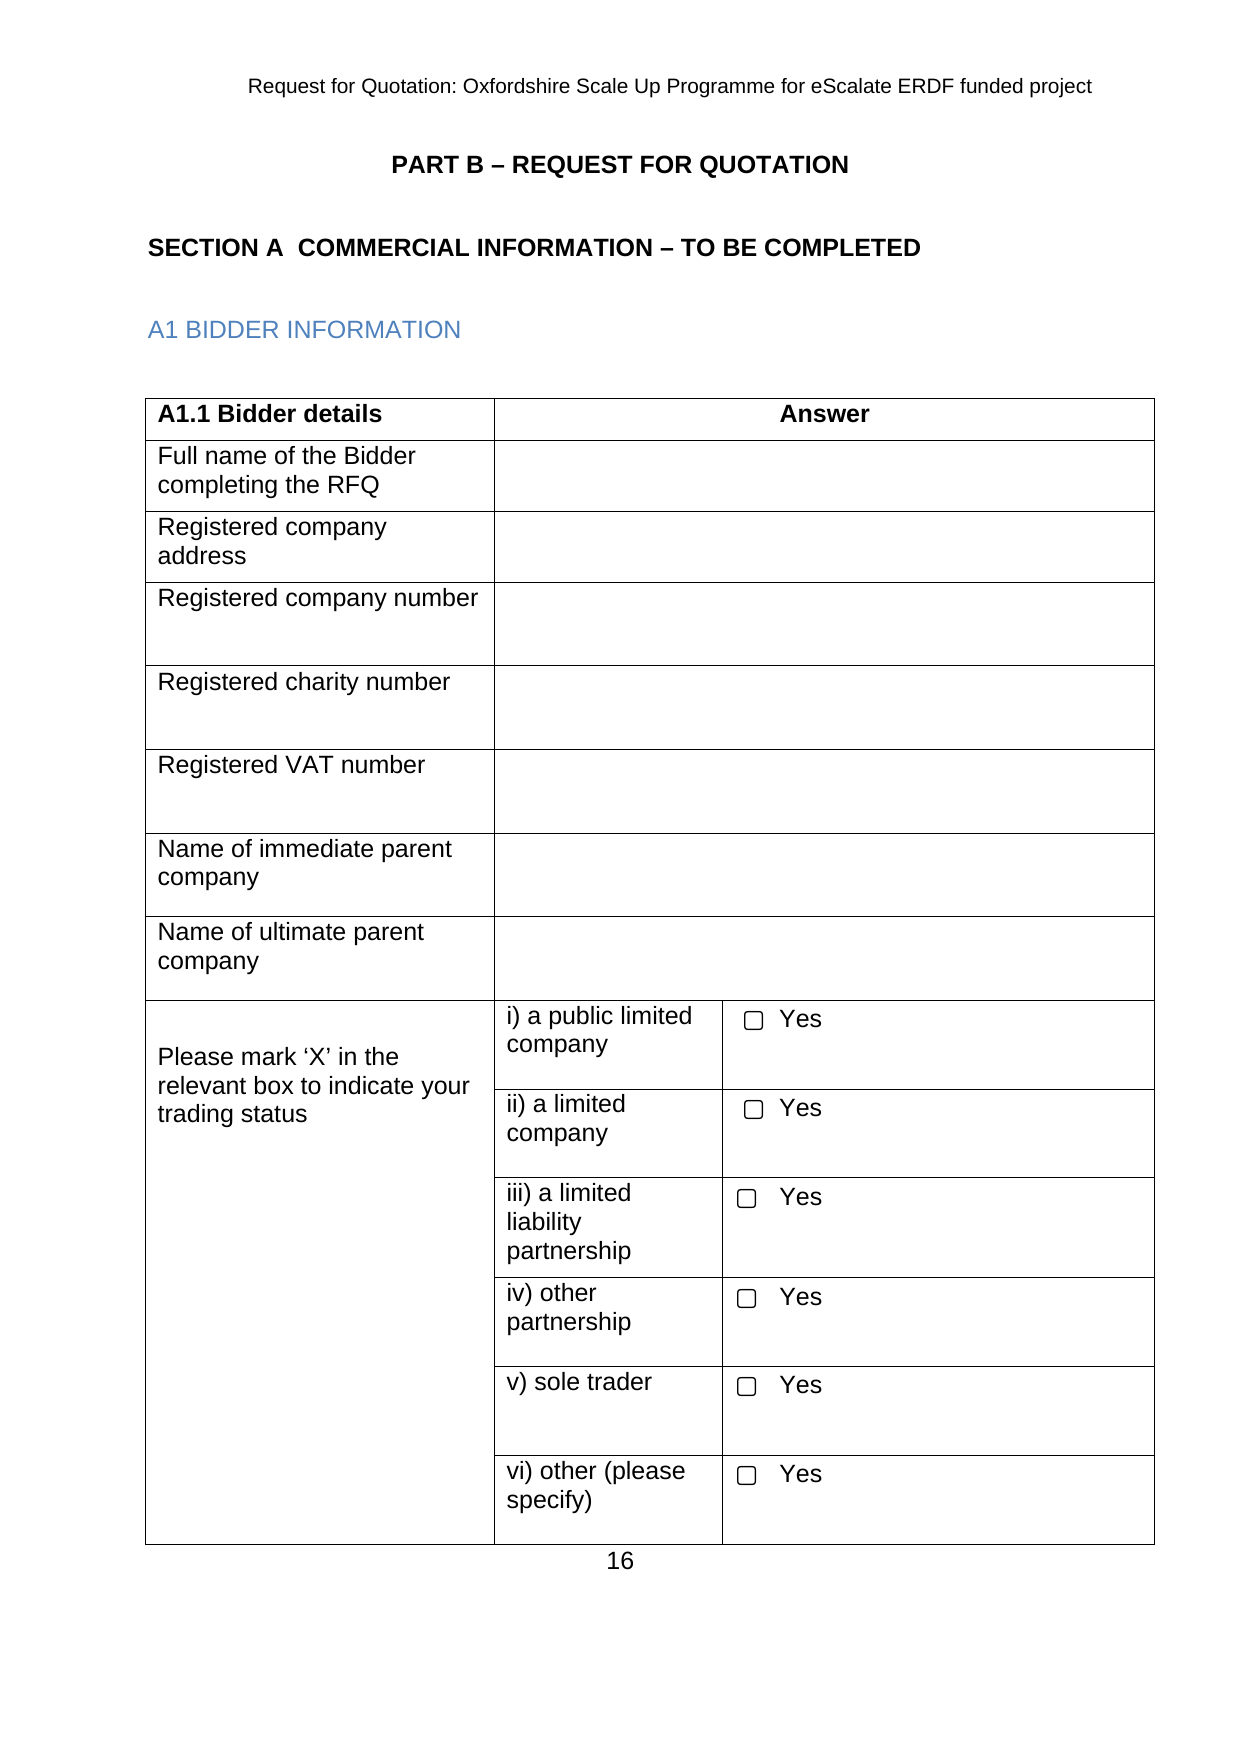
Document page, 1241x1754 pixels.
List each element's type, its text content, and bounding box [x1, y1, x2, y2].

table_cell Registered company address [146, 512, 494, 582]
table_cell [495, 750, 1154, 832]
table_cell Please mark ‘X’ in the relevant box to indicate your trading status [146, 1001, 494, 1544]
subtitle SECTION A COMMERCIAL INFORMATION – TO BE COMPLETED [148, 232, 1092, 261]
table_cell vi) other (please specify) [495, 1456, 722, 1544]
table_cell ii) a limited company [495, 1090, 722, 1177]
table_cell ▢ Yes [723, 1178, 1154, 1277]
table_cell ▢ Yes [723, 1367, 1154, 1455]
table_cell ▢ Yes [723, 1456, 1154, 1544]
table_header A1.1 Bidder details [146, 399, 494, 440]
table_cell Registered charity number [146, 666, 494, 749]
subtitle PART B – REQUEST FOR QUOTATION [148, 150, 1092, 179]
table_cell i) a public limited company [495, 1001, 722, 1088]
table_cell ▢ Yes [723, 1001, 1154, 1088]
table_cell [495, 441, 1154, 511]
table_cell [495, 666, 1154, 749]
table_cell [495, 512, 1154, 582]
table_cell v) sole trader [495, 1367, 722, 1455]
table_cell Full name of the Bidder completing the RFQ [146, 441, 494, 511]
table_cell [495, 834, 1154, 916]
table_cell iv) other partnership [495, 1278, 722, 1366]
table_cell Registered company number [146, 583, 494, 665]
text A1 BIDDER INFORMATION [148, 315, 1092, 344]
table_cell [495, 583, 1154, 665]
table_cell Name of ultimate parent company [146, 917, 494, 999]
table_cell ▢ Yes [723, 1090, 1154, 1177]
table_cell iii) a limited liability partnership [495, 1178, 722, 1277]
table_header Answer [495, 399, 1154, 440]
table_cell Registered VAT number [146, 750, 494, 832]
table_cell [495, 917, 1154, 999]
table_cell Name of immediate parent company [146, 834, 494, 916]
table_cell ▢ Yes [723, 1278, 1154, 1366]
